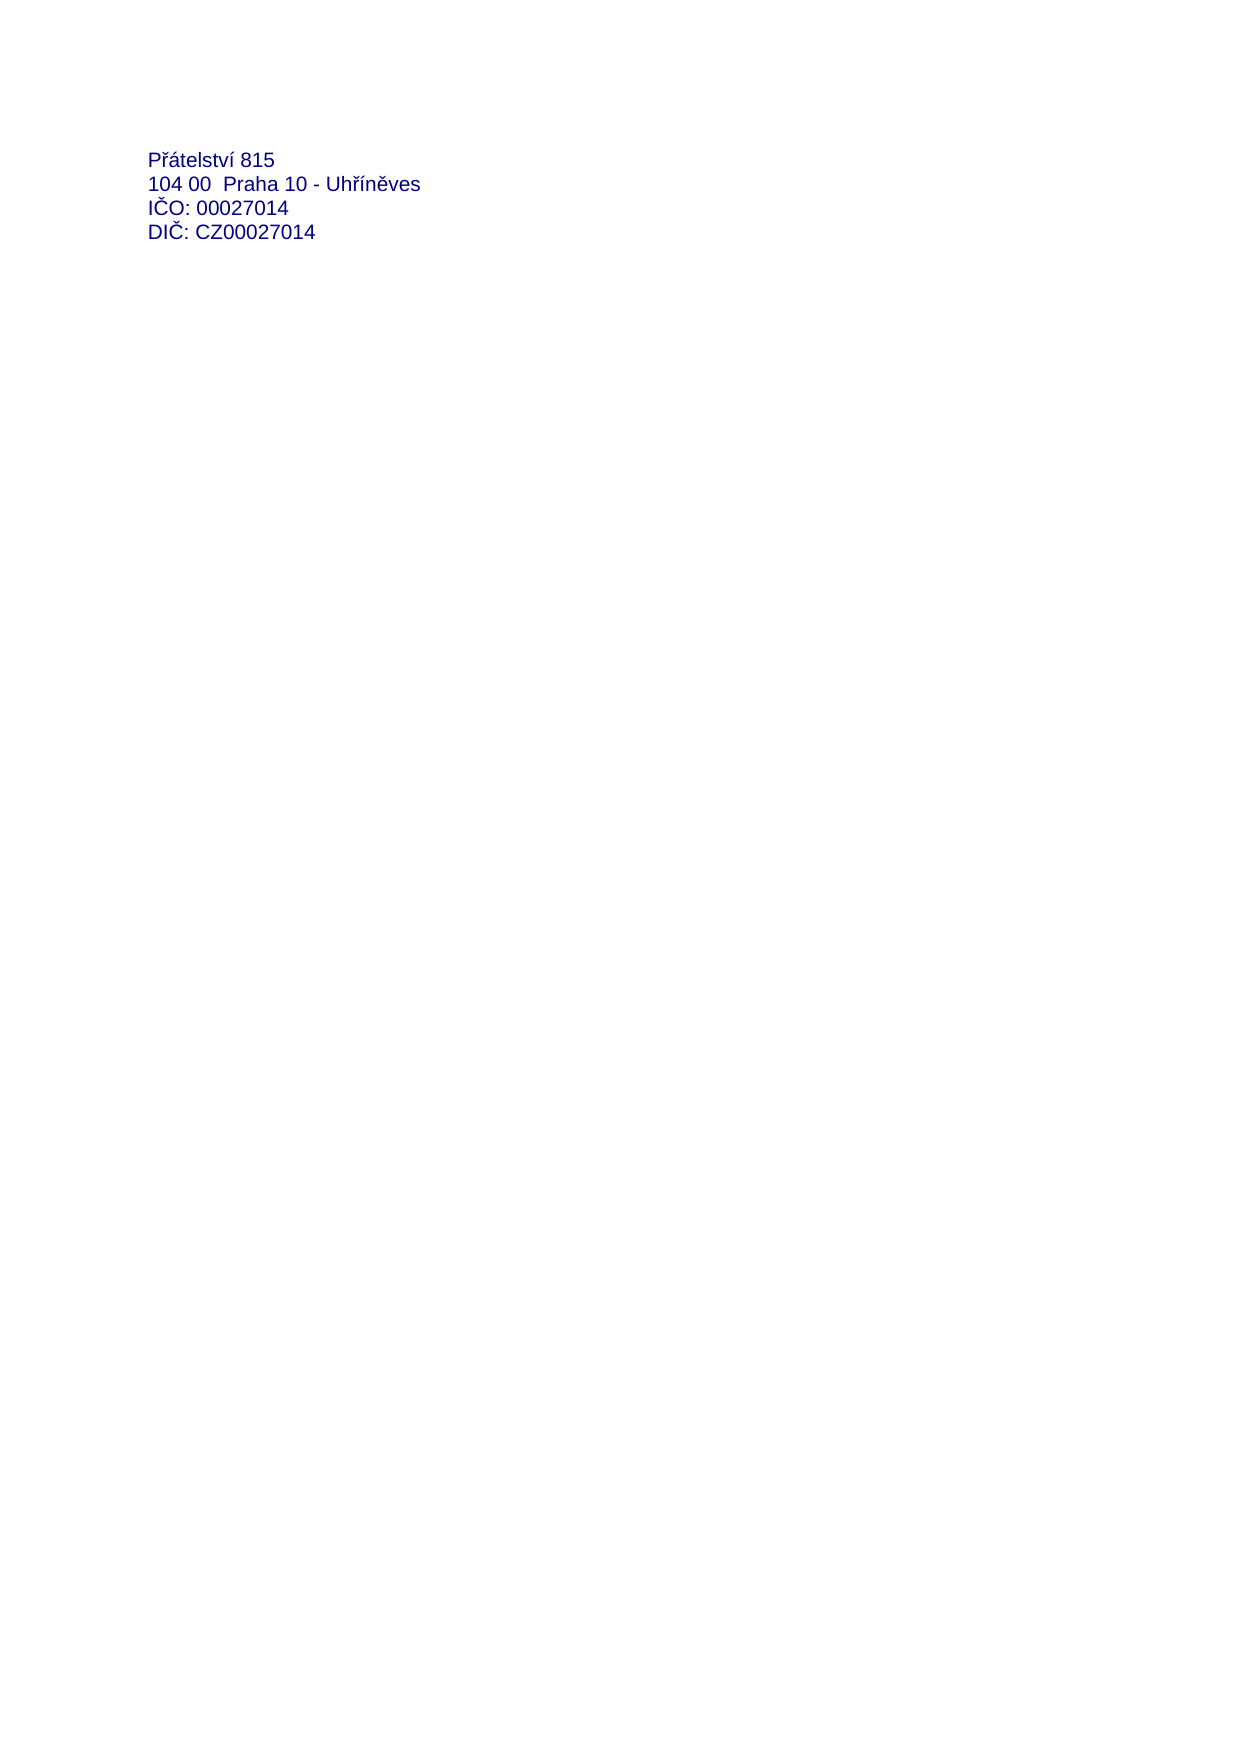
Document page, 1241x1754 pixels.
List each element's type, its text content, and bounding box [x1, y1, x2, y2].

text Přátelství 815 [148, 148, 1093, 172]
text DIČ: CZ00027014 [148, 219, 1093, 243]
text IČO: 00027014 [148, 196, 1093, 219]
text 104 00 Praha 10 - Uhříněves [148, 172, 1093, 196]
